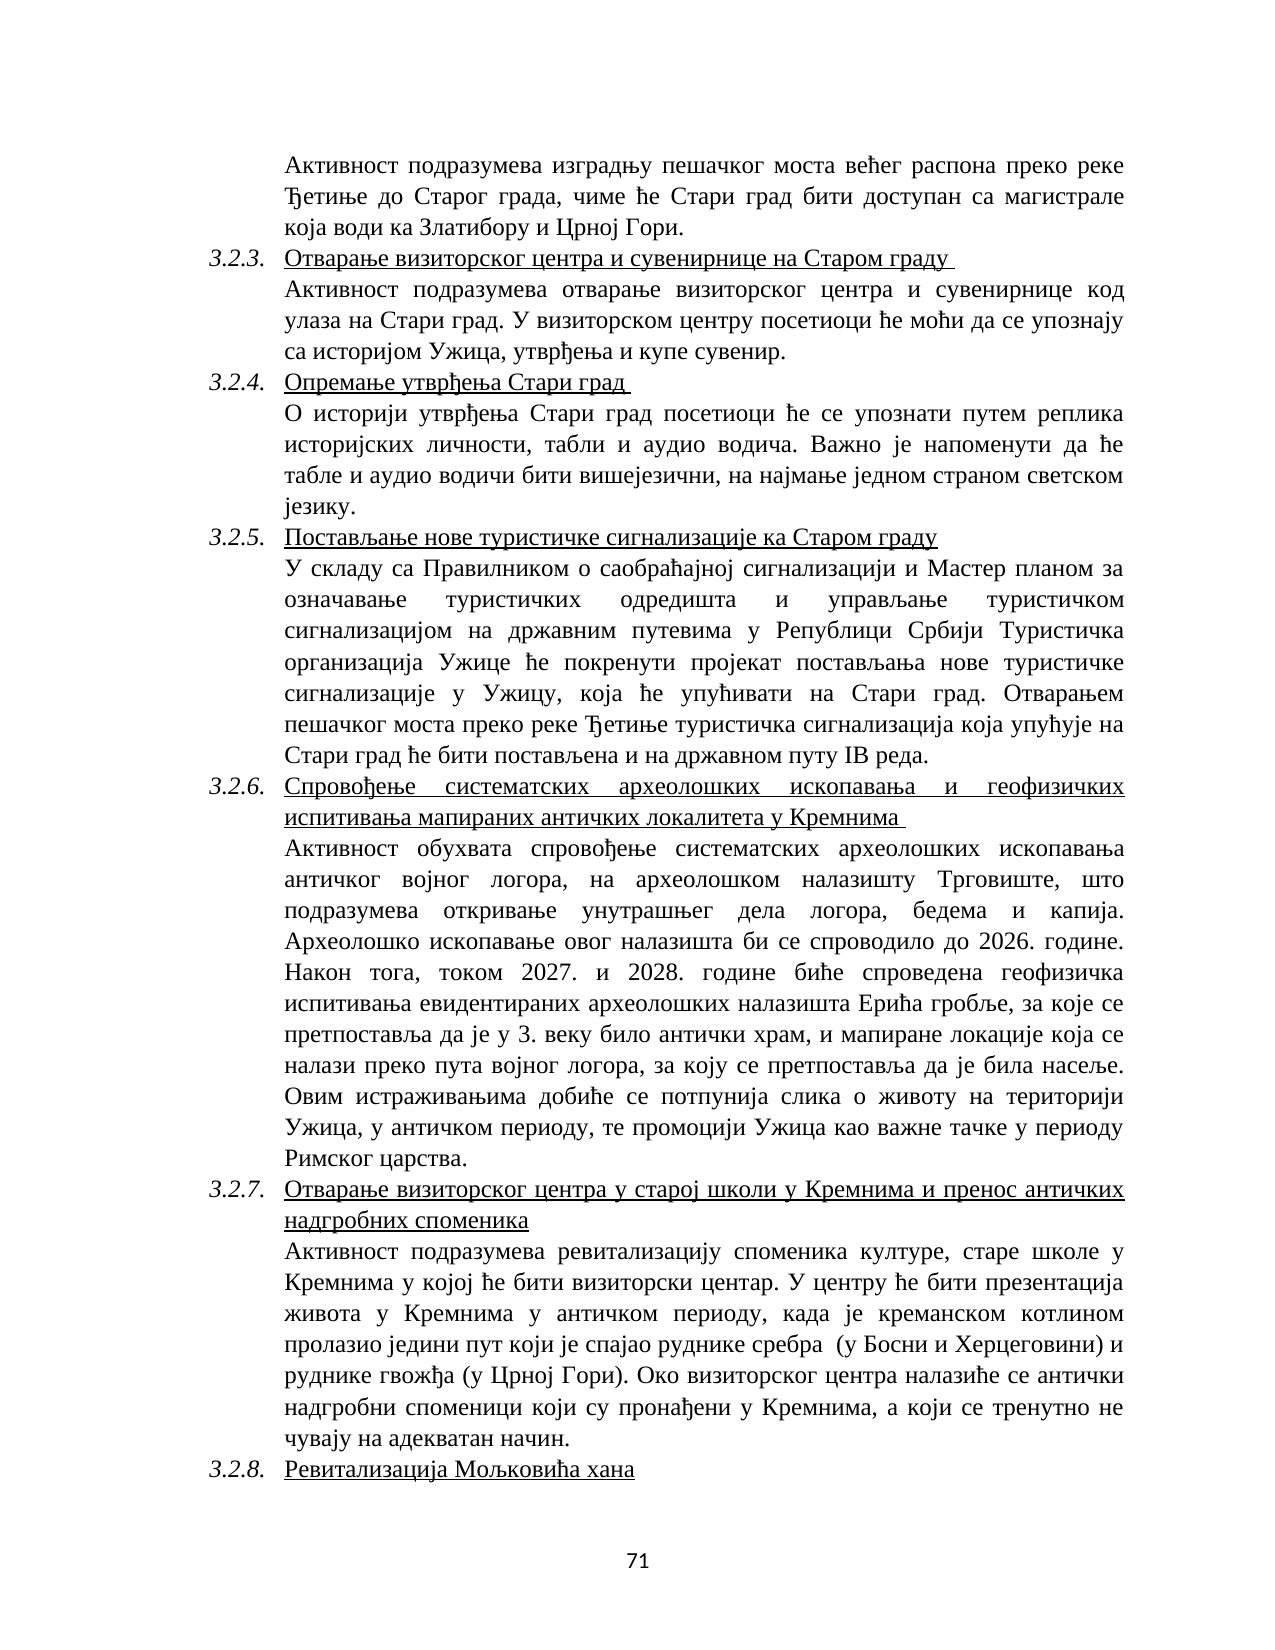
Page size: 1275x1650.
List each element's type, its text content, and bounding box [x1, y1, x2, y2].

text Активност обухвата спровођење систематских археолошких ископавања античког војног логора, на археолошком налазишту Трговиште, што подразумева откривање унутрашњег дела логора, бедема и капија. Археолошко ископавање овог налазишта би се спроводило до 2026. године. Након тога, током 2027. и 2028. године биће спроведена геофизичка испитивања евидентираних археолошких налазишта Ерића гробље, за које се претпоставља да је у 3. веку било антички храм, и мапиране локације која се налази преко пута војног логора, за коју се претпоставља да је била насеље. Овим истраживањима добиће се потпунија слика о животу на територији Ужица, у античком периоду, те промоцији Ужица као важне тачке у периоду Римског царства. [284, 833, 1125, 1172]
list Постављање нове туристичке сигнализације ка Старом граду [209, 522, 1125, 551]
text Активност подразумева ревитализацију споменика културе, старе школе у Кремнима у којој ће бити визиторски центар. У центру ће бити презентација живота у Кремнима у античком периоду, када је креманском котлином пролазио једини пут који је спајао руднике сребра (у Босни и Херцеговини) и руднике гвожђа (у Црној Гори). Око визиторског центра налазиће се антички надгробни споменици који су пронађени у Кремнима, а који се тренутно не чувају на адекватан начин. [284, 1236, 1125, 1451]
list Опремање утврђења Стари град [209, 367, 1125, 396]
list Ревитализација Мољковића хана [209, 1454, 1125, 1482]
list Активност подразумева изградњу пешачког моста већег распона преко реке Ђетиње до Старог града, чиме ће Стари град бити доступан са магистрале која води ка Златибору и Црној Гори. [284, 150, 1125, 241]
text У складу са Правилником о саобраћајној сигнализацији и Мастер планом за означавање туристичких одредишта и управљање туристичком сигнализацијом на државним путевима у Републици Србији Туристичка организација Ужице ће покренути пројекат постављања нове туристичке сигнализације у Ужицу, која ће упућивати на Стари град. Отварањем пешачког моста преко реке Ђетиње туристичка сигнализација која упућује на Стари град ће бити постављена и на државном путу IВ реда. [284, 553, 1125, 768]
list Отварање визиторског центра у старој школи у Кремнима и пренос античких надгробних споменика [209, 1174, 1125, 1234]
list Спровођење систематских археолошких ископавања и геофизичких испитивања мапираних античких локалитета у Кремнима [209, 771, 1125, 831]
text Активност подразумева отварање визиторског центра и сувенирнице код улаза на Стари град. У визиторском центру посетиоци ће моћи да се упознају са историјом Ужица, утврђења и купе сувенир. [284, 274, 1125, 365]
list Отварање визиторског центра и сувенирнице на Старом граду [209, 243, 1125, 272]
text О историји утврђења Стари град посетиоци ће се упознати путем реплика историјских личности, табли и аудио водича. Важно је напоменути да ће табле и аудио водичи бити вишејезични, на најмање једном страном светском језику. [284, 398, 1125, 520]
